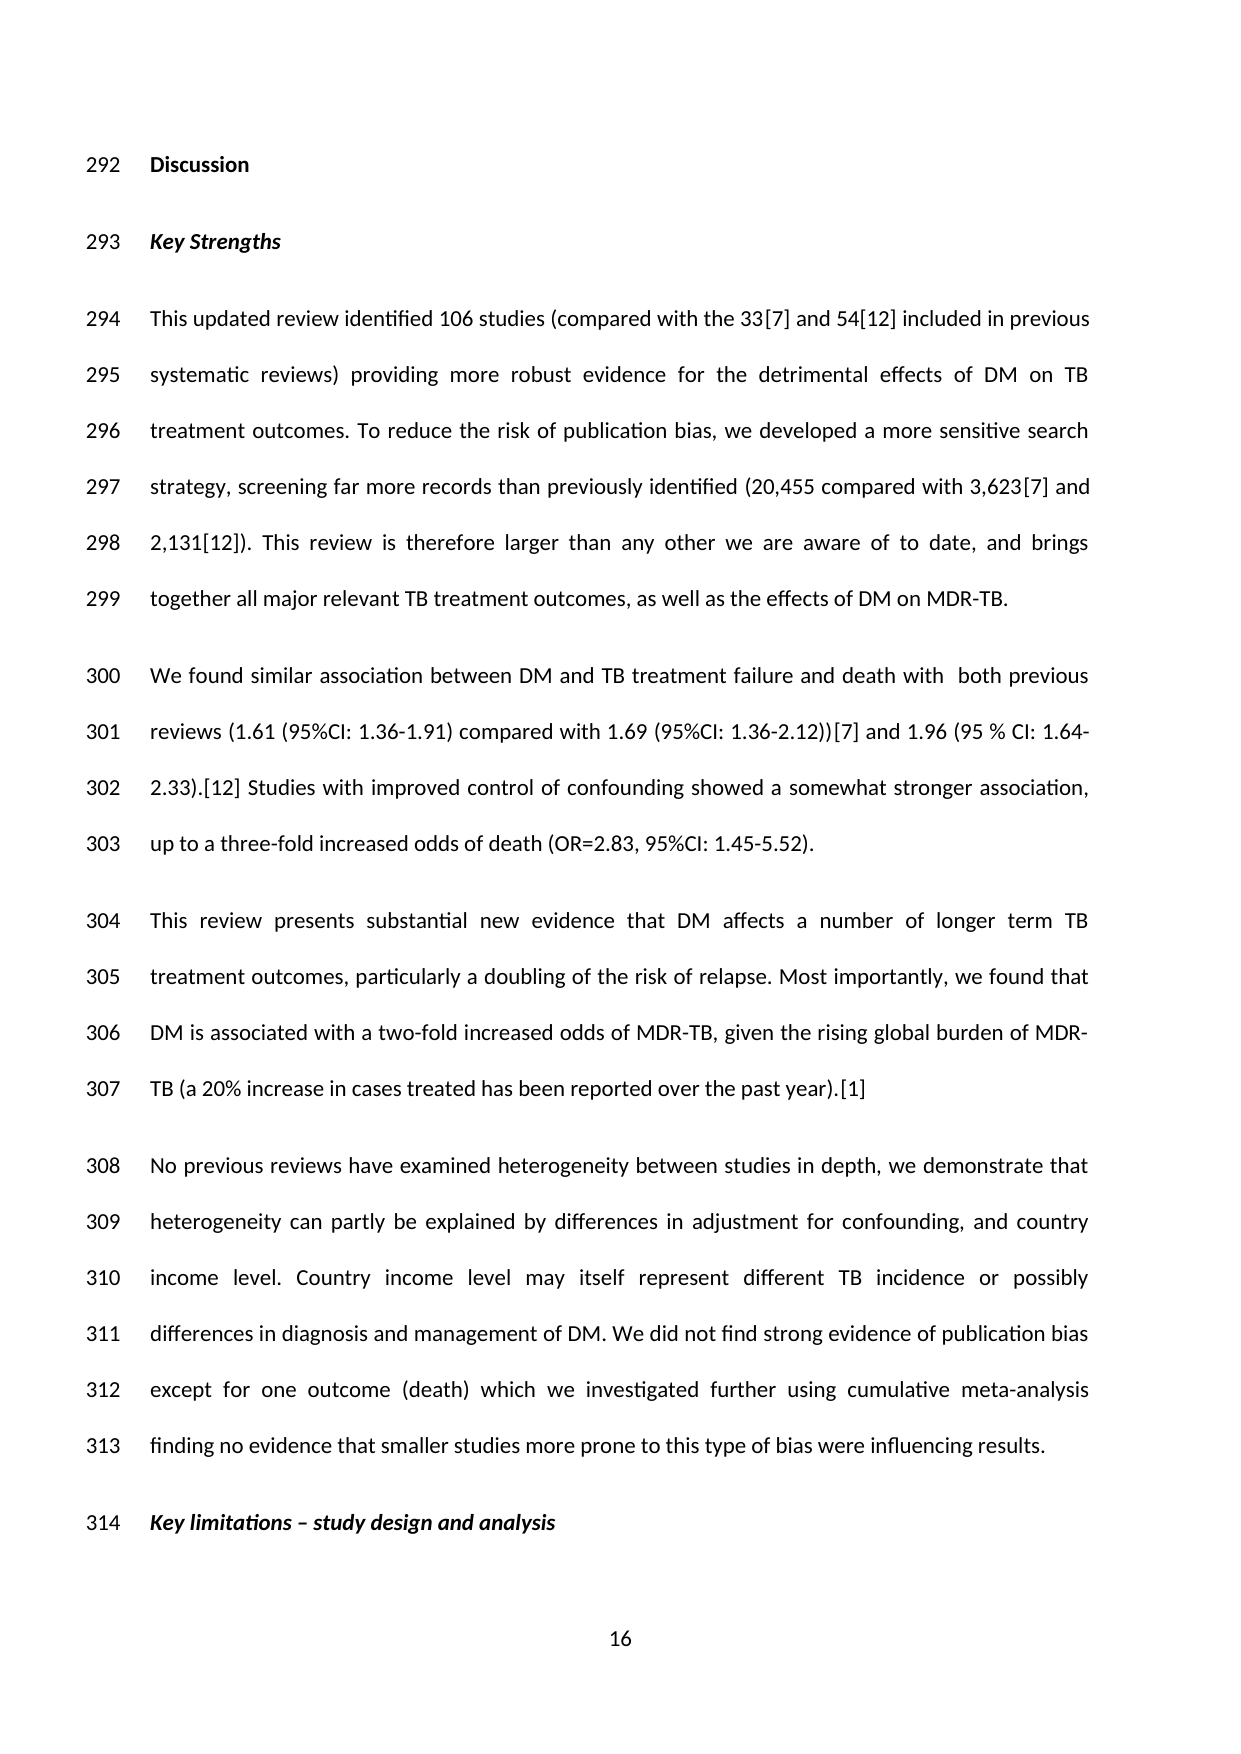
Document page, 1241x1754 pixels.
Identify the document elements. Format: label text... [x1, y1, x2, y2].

text No previous reviews have examined heterogeneity between studies in depth, we demonstrate that heterogeneity can partly be explained by differences in adjustment for confounding, and country income level. Country income level may itself represent different TB incidence or possibly differences in diagnosis and management of DM. We did not find strong evidence of publication bias except for one outcome (death) which we investigated further using cumulative meta-analysis finding no evidence that smaller studies more prone to this type of bias were influencing results. [150, 1151, 1090, 1459]
text This updated review identified 106 studies (compared with the 33[7] and 54[12] included in previous systematic reviews) providing more robust evidence for the detrimental effects of DM on TB treatment outcomes. To reduce the risk of publication bias, we developed a more sensitive search strategy, screening far more records than previously identified (20,455 compared with 3,623[7] and 2,131[12]). This review is therefore larger than any other we are aware of to date, and brings together all major relevant TB treatment outcomes, as well as the effects of DM on MDR-TB. [150, 304, 1090, 612]
text This review presents substantial new evidence that DM affects a number of longer term TB treatment outcomes, particularly a doubling of the risk of relapse. Most importantly, we found that DM is associated with a two-fold increased odds of MDR-TB, given the rising global burden of MDR-TB (a 20% increase in cases treated has been reported over the past year).[1] [150, 906, 1090, 1102]
text Key Strengths [150, 227, 1090, 255]
text Discussion [150, 150, 1090, 178]
text We found similar association between DM and TB treatment failure and death with both previous reviews (1.61 (95%CI: 1.36-1.91) compared with 1.69 (95%CI: 1.36-2.12))[7] and 1.96 (95 % CI: 1.64-2.33).[12] Studies with improved control of confounding showed a somewhat stronger association, up to a three-fold increased odds of death (OR=2.83, 95%CI: 1.45-5.52). [150, 661, 1090, 857]
text Key limitations – study design and analysis [150, 1508, 1090, 1536]
